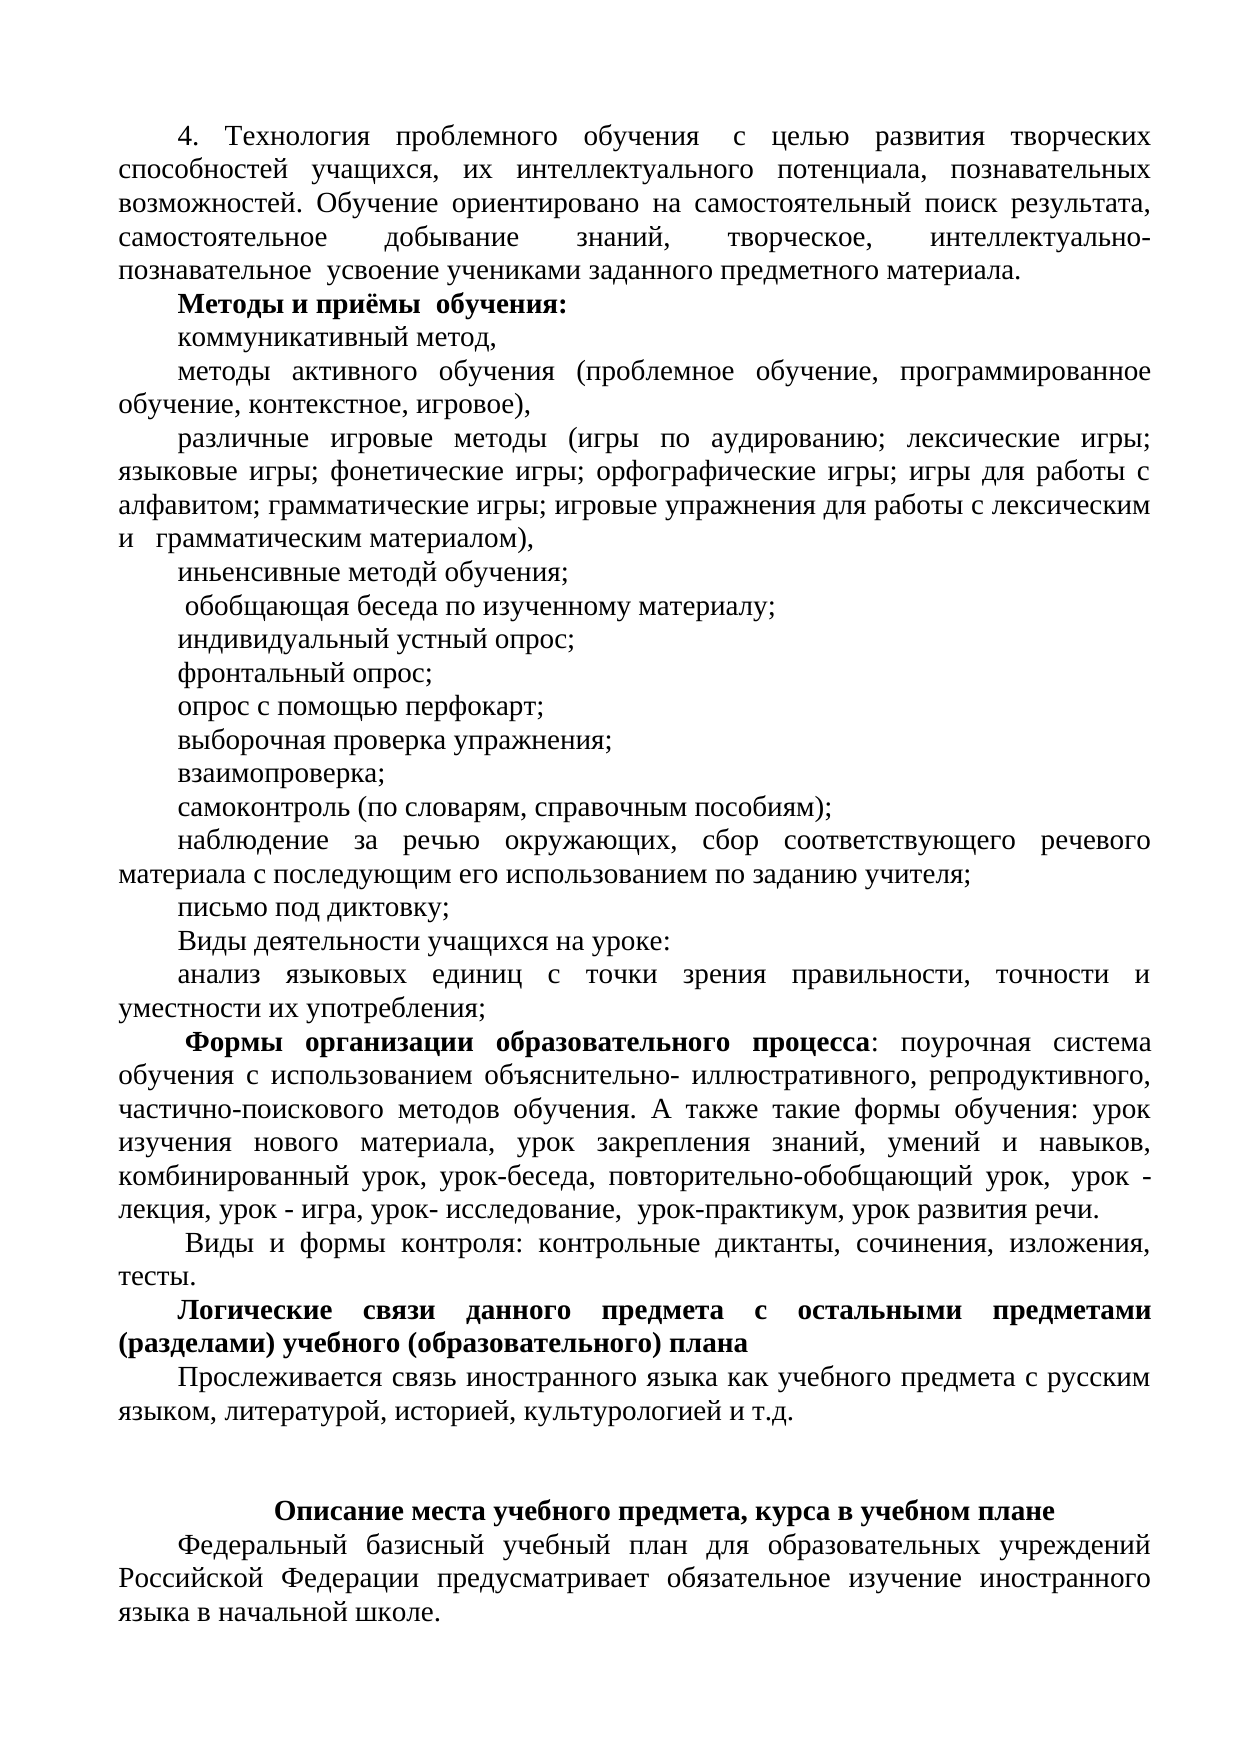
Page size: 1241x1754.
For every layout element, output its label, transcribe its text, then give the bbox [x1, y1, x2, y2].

text обобщающая беседа по изученному материалу; [118, 588, 1152, 621]
text наблюдение за речью окружающих, сбор соответствующего речевого материала с последующим его использованием по заданию учителя; [118, 822, 1152, 889]
text опрос с помощью перфокарт; [118, 688, 1152, 722]
text анализ языковых единиц с точки зрения правильности, точности и уместности их употребления; [118, 957, 1152, 1024]
text самоконтроль (по словарям, справочным пособиям); [118, 789, 1152, 822]
text Логические связи данного предмета с остальными предметами (разделами) учебного (образовательного) плана [118, 1292, 1152, 1359]
text различные игровые методы (игры по аудированию; лексические игры; языковые игры; фонетические игры; орфографические игры; игры для работы с алфавитом; грамматические игры; игровые упражнения для работы с лексическим и грамматическим материалом), [118, 420, 1152, 554]
text индивидуальный устный опрос; [118, 621, 1152, 655]
text 4. Технология проблемного обучения с целью развития творческих способностей учащихся, их интеллектуального потенциала, познавательных возможностей. Обучение ориентировано на самостоятельный поиск результата, самостоятельное добывание знаний, творческое, интеллектуально-познавательное усвоение учениками заданного предметного материала. [118, 118, 1152, 286]
text взаимопроверка; [118, 755, 1152, 789]
text методы активного обучения (проблемное обучение, программированное обучение, контекстное, игровое), [118, 353, 1152, 420]
text письмо под диктовку; [118, 889, 1152, 923]
text коммуникативный метод, [118, 319, 1152, 353]
text Описание места учебного предмета, курса в учебном плане [118, 1493, 1152, 1527]
text Виды деятельности учащихся на уроке: [118, 923, 1152, 957]
text Формы организации образовательного процесса: поурочная система обучения с использованием объяснительно- иллюстративного, репродуктивного, частично-поискового методов обучения. А также такие формы обучения: урок изучения нового материала, урок закрепления знаний, умений и навыков, комбинированный урок, урок-беседа, повторительно-обобщающий урок, урок - лекция, урок - игра, урок- исследование, урок-практикум, урок развития речи. [118, 1024, 1152, 1225]
text Методы и приёмы обучения: [118, 286, 1152, 319]
text иньенсивные методй обучения; [118, 554, 1152, 588]
text Федеральный базисный учебный план для образовательных учреждений Российской Федерации предусматривает обязательное изучение иностранного языка в начальной школе. [118, 1527, 1152, 1627]
text Виды и формы контроля: контрольные диктанты, сочинения, изложения, тесты. [118, 1225, 1152, 1292]
text Прослеживается связь иностранного языка как учебного предмета с русским языком, литературой, историей, культурологией и т.д. [118, 1359, 1152, 1426]
text выборочная проверка упражнения; [118, 722, 1152, 755]
text фронтальный опрос; [118, 655, 1152, 688]
